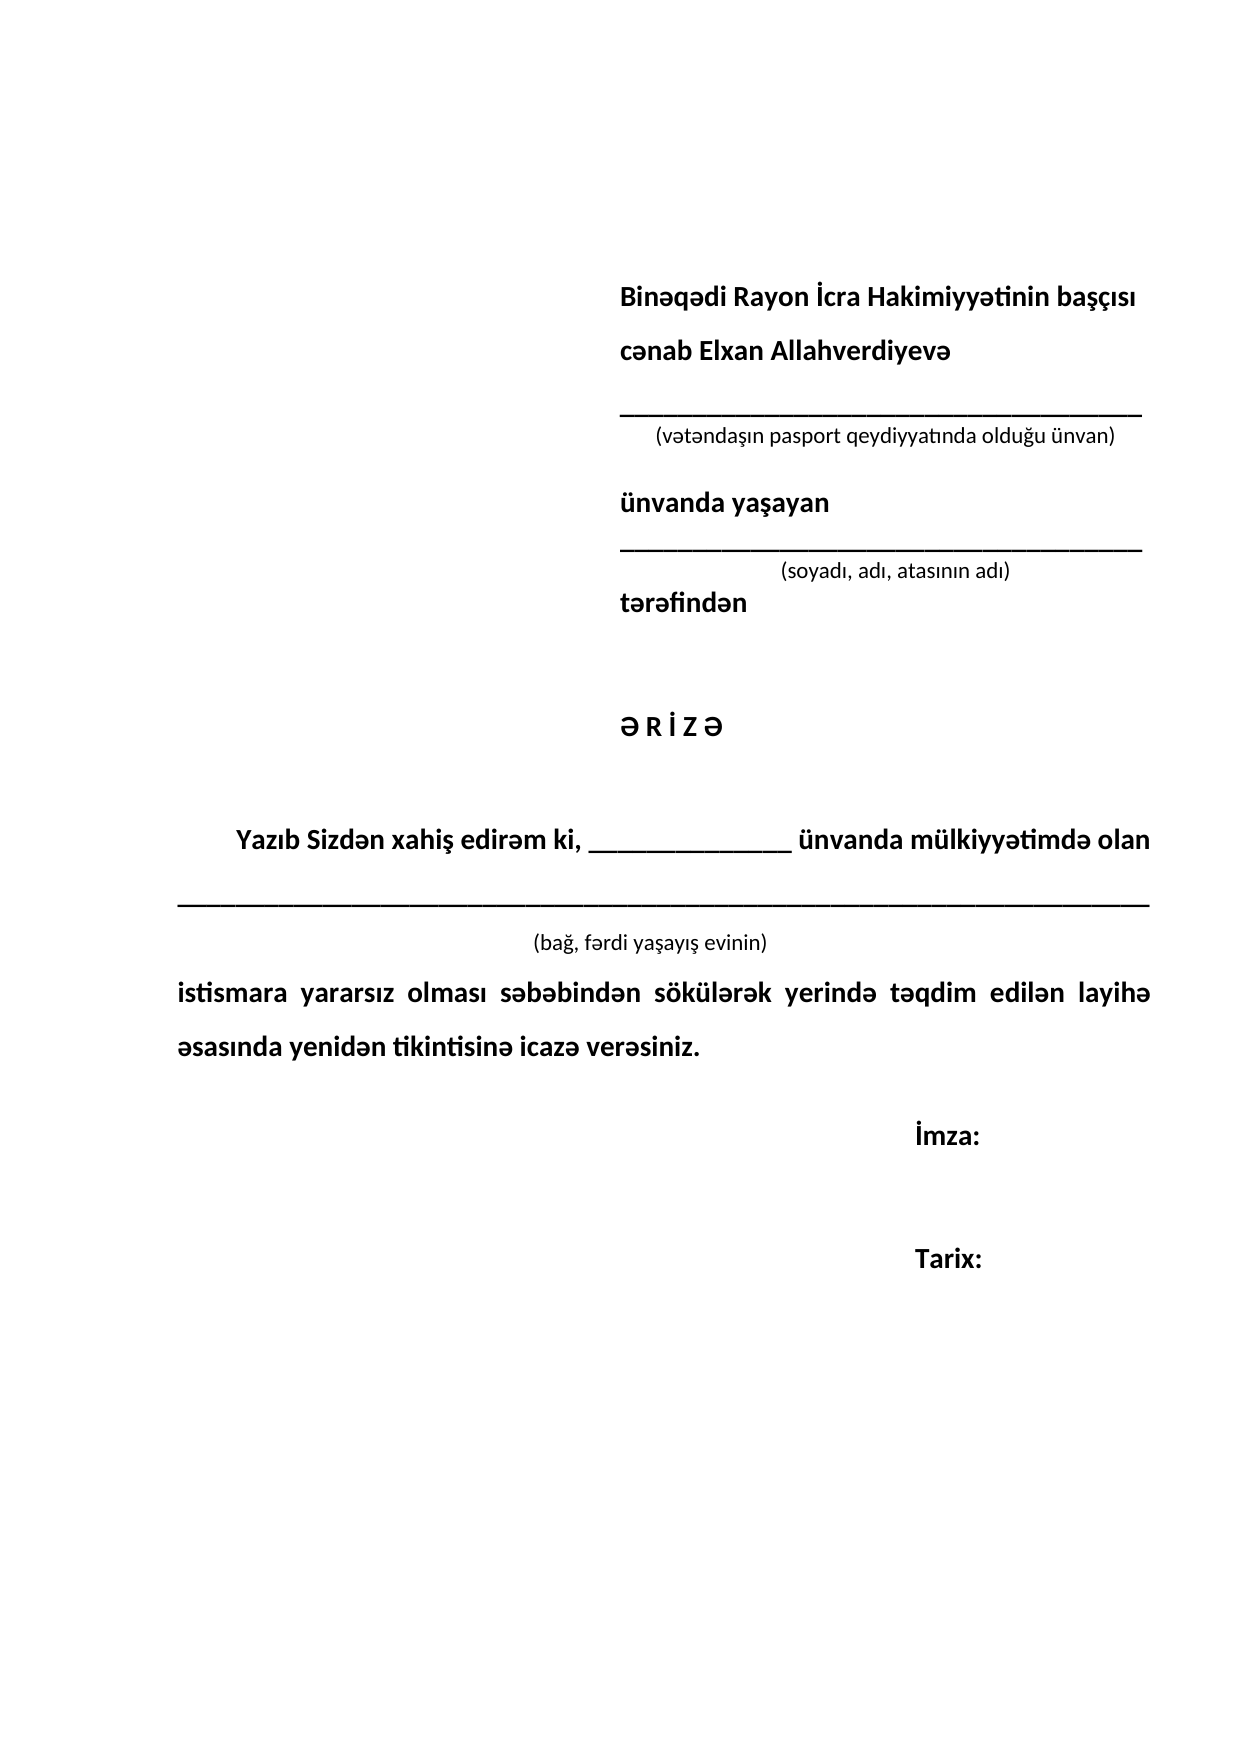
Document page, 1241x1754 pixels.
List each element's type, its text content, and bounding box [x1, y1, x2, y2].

text İmza: [365, 1117, 1152, 1152]
text cənab Elxan Allahverdiyevə [620, 332, 1152, 367]
text Tarix: [365, 1240, 1152, 1276]
text tərəfindən [620, 584, 1152, 619]
text Binəqədi Rayon İcra Hakimiyyətinin başçısı [620, 278, 1152, 314]
text ünvanda yaşayan ____________________________________ [620, 484, 1152, 556]
text Yazıb Sizdən xahiş edirəm ki, ______________ ünvanda mülkiyyətimdə olan ___________________________________________________________________ [177, 821, 1152, 911]
text Ə R İ Z Ə [546, 708, 1152, 744]
text (bağ, fərdi yaşayış evinin) [177, 928, 1133, 956]
text ____________________________________ [619, 385, 1152, 421]
text (soyadı, adı, atasının adı) [620, 556, 1152, 584]
text istismara yararsız olması səbəbindən sökülərək yerində təqdim edilən layihə əsasında yenidən tikintisinə icazə verəsiniz. [177, 974, 1152, 1063]
text (vətəndaşın pasport qeydiyyatında olduğu ünvan) [619, 421, 1152, 449]
